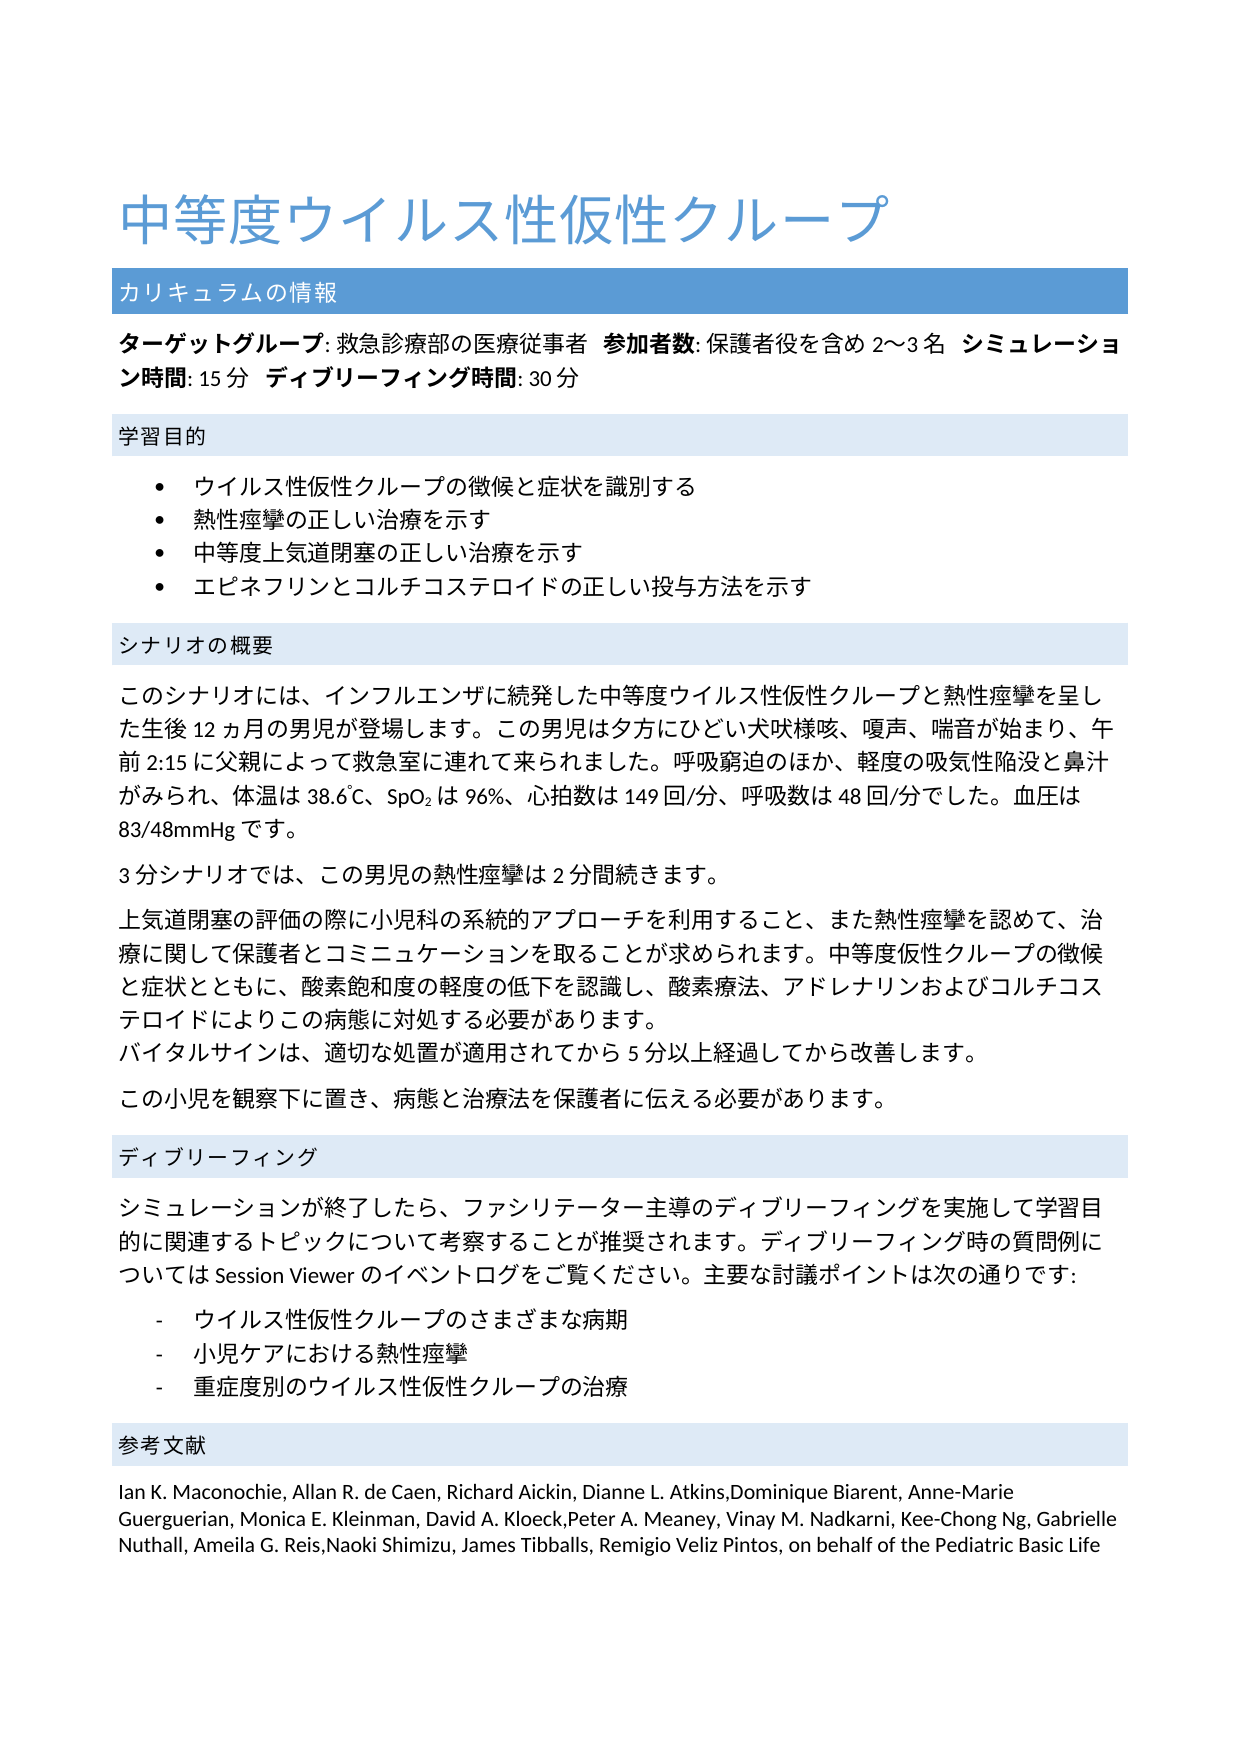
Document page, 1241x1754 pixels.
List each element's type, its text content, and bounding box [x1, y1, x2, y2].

text ターゲットグループ: 救急診療部の医療従事者 参加者数: 保護者役を含め 2～3 名 シミュレーション時間: 15 分 ディブリーフィング時間: 30 分 [118, 326, 1122, 393]
list 中等度上気道閉塞の正しい治療を示す [156, 535, 1122, 568]
subtitle シナリオの概要 [118, 629, 1122, 659]
text 3 分シナリオでは、この男児の熱性痙攣は 2 分間続きます。 [118, 856, 1122, 890]
subtitle ディブリーフィング [118, 1141, 1122, 1171]
list ウイルス性仮性クループの徴候と症状を識別する [156, 469, 1122, 502]
list 小児ケアにおける熱性痙攣 [156, 1336, 1122, 1369]
subtitle 学習目的 [118, 420, 1122, 450]
subtitle カリキュラムの情報 [118, 274, 1122, 308]
text この小児を観察下に置き、病態と治療法を保護者に伝える必要があります。 [118, 1081, 1122, 1114]
list 重症度別のウイルス性仮性クループの治療 [156, 1369, 1122, 1402]
text このシナリオには、インフルエンザに続発した中等度ウイルス性仮性クループと熱性痙攣を呈した生後 12 ヵ月の男児が登場します。この男児は夕方にひどい犬吠様咳、嗄声、喘音が始まり、午前 2:15 に父親によって救急室に連れて来られました。呼吸窮迫のほか、軽度の吸気性陥没と鼻汁がみられ、体温は 38.6°C、SpO2 は 96%、心拍数は 149 回/分、呼吸数は 48 回/分でした。血圧は 83/48mmHg です。 [118, 678, 1122, 844]
list エピネフリンとコルチコステロイドの正しい投与方法を示す [156, 568, 1122, 602]
text シミュレーションが終了したら、ファシリテーター主導のディブリーフィングを実施して学習目的に関連するトピックについて考察することが推奨されます。ディブリーフィング時の質問例については Session Viewer のイベントログをご覧ください。主要な討議ポイントは次の通りです: [118, 1190, 1122, 1290]
list ウイルス性仮性クループのさまざまな病期 [156, 1302, 1122, 1336]
subtitle 参考文献 [118, 1429, 1122, 1459]
text 上気道閉塞の評価の際に小児科の系統的アプローチを利用すること、また熱性痙攣を認めて、治療に関して保護者とコミニュケーションを取ることが求められます。中等度仮性クループの徴候と症状とともに、酸素飽和度の軽度の低下を認識し、酸素療法、アドレナリンおよびコルチコステロイドによりこの病態に対処する必要があります。 バイタルサインは、適切な処置が適用されてから 5 分以上経過してから改善します。 [118, 902, 1122, 1068]
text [118, 1478, 1122, 1558]
list 熱性痙攣の正しい治療を示す [156, 502, 1122, 535]
title 中等度ウイルス性仮性クループ [118, 177, 1122, 256]
